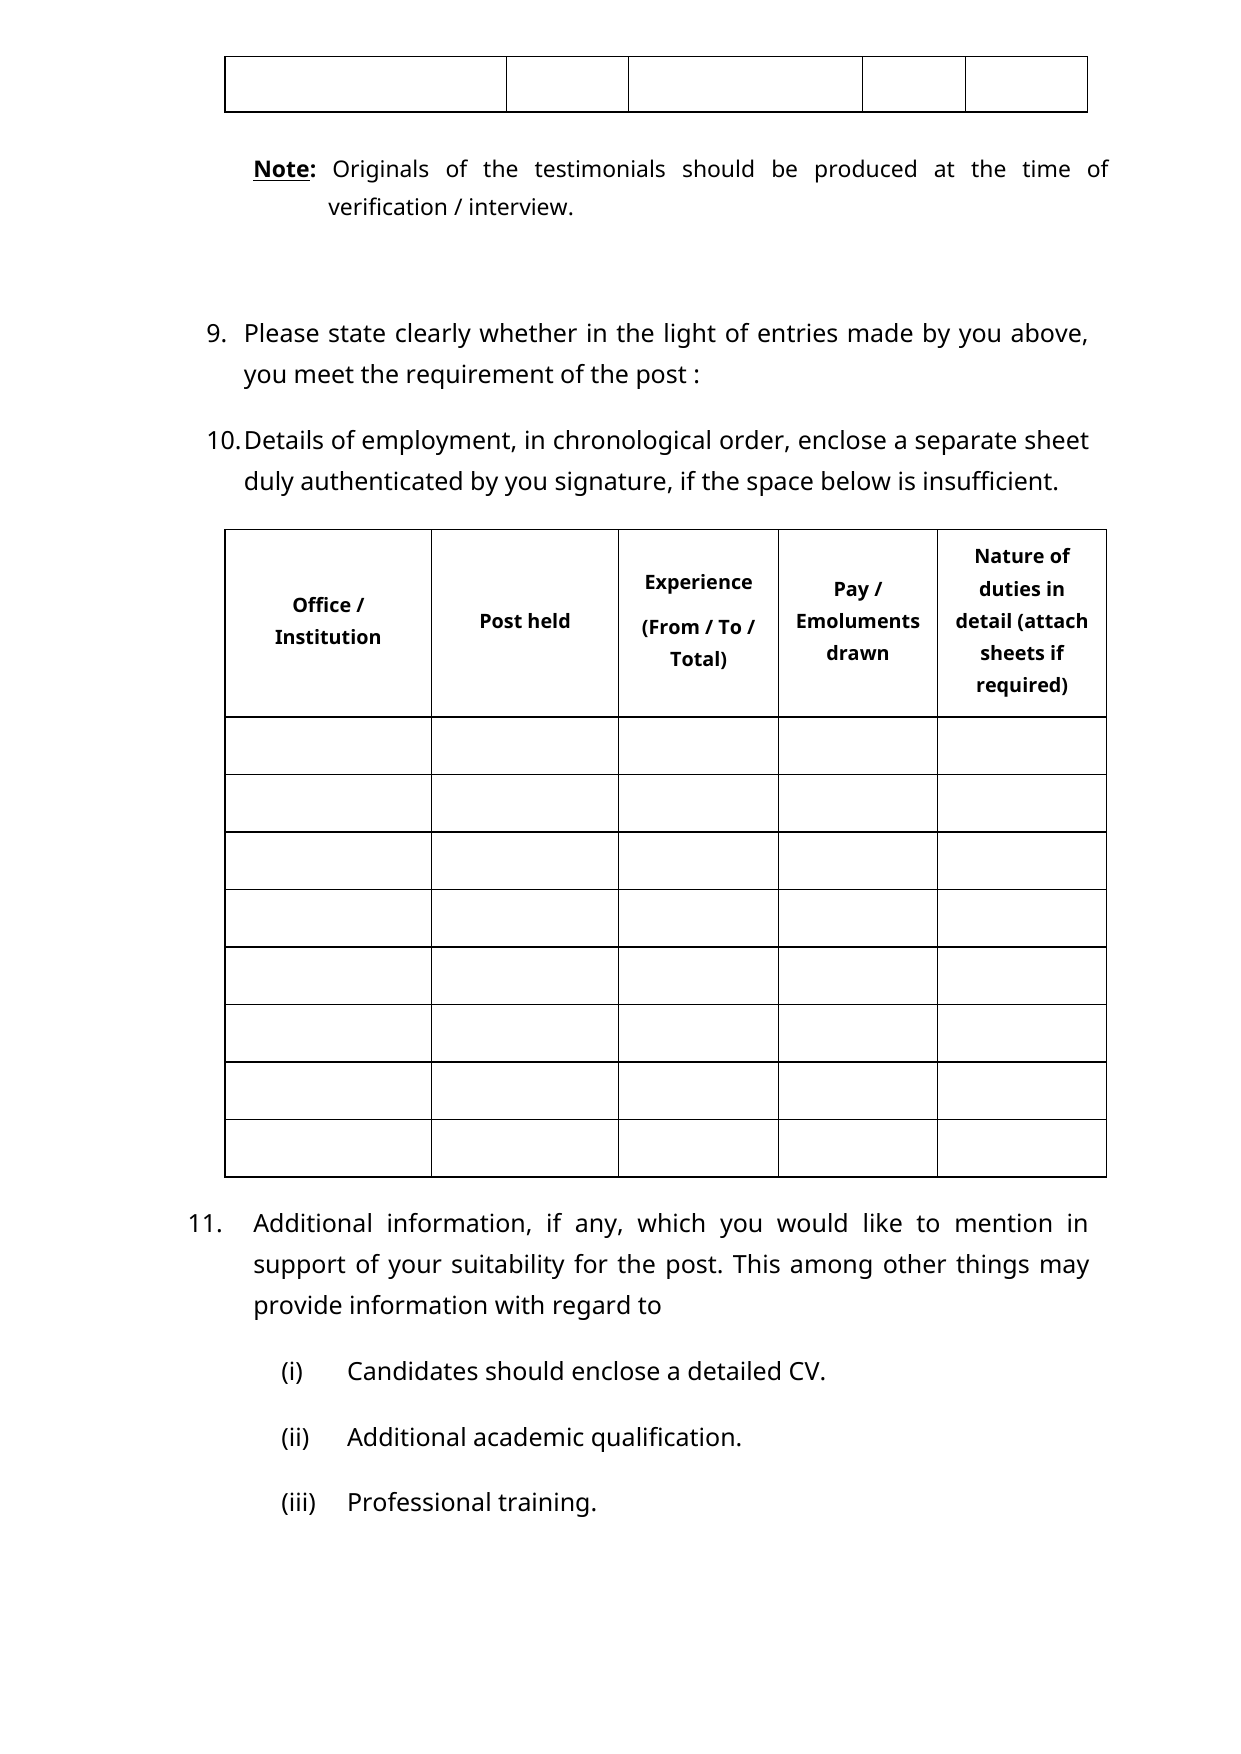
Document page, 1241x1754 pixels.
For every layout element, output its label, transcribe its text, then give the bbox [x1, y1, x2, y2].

table_cell [226, 1005, 431, 1061]
table_cell [938, 948, 1106, 1004]
list Additional academic qualification. [281, 1419, 1090, 1453]
table_cell [779, 775, 937, 831]
table_cell [226, 833, 431, 889]
table_cell [938, 1120, 1106, 1176]
table_cell [226, 57, 506, 111]
table_cell [226, 1063, 431, 1119]
table_cell [432, 775, 618, 831]
table_cell [938, 890, 1106, 946]
table_cell [226, 948, 431, 1004]
table_cell [432, 948, 618, 1004]
table_cell [619, 833, 778, 889]
table_cell [629, 57, 862, 111]
list Please state clearly whether in the light of entries made by you above, you meet the requirement of the post : [206, 316, 1090, 391]
table_header Office / Institution [226, 530, 431, 716]
table_cell [432, 1120, 618, 1176]
table_cell [779, 833, 937, 889]
table_cell [226, 890, 431, 946]
table_cell [863, 57, 965, 111]
table_cell [938, 775, 1106, 831]
table_cell [432, 1005, 618, 1061]
list Details of employment, in chronological order, enclose a separate sheet duly authenticated by you signature, if the space below is insufficient. [206, 422, 1090, 497]
table_cell [619, 775, 778, 831]
table_cell [938, 1005, 1106, 1061]
table_cell [619, 1005, 778, 1061]
table_header Experience (From / To / Total) [619, 530, 778, 716]
table_cell [619, 1063, 778, 1119]
list Professional training. [281, 1485, 1090, 1519]
table_cell [619, 948, 778, 1004]
table_cell [938, 833, 1106, 889]
table_header Nature of duties in detail (attach sheets if required) [938, 530, 1106, 716]
table_cell [507, 57, 628, 111]
list Additional information, if any, which you would like to mention in support of your suitability for the post. This among other things may provide information with regard to [187, 1206, 1090, 1322]
table_cell [779, 948, 937, 1004]
table_cell [779, 718, 937, 774]
table_cell [619, 890, 778, 946]
table_cell [432, 890, 618, 946]
table_header Pay / Emoluments drawn [779, 530, 937, 716]
table_cell [938, 1063, 1106, 1119]
table_cell [938, 718, 1106, 774]
table_cell [619, 718, 778, 774]
table_cell [226, 718, 431, 774]
table_cell [432, 718, 618, 774]
table_cell [226, 775, 431, 831]
table_cell [779, 1063, 937, 1119]
table_cell [779, 1005, 937, 1061]
table_cell [226, 1120, 431, 1176]
table_header Post held [432, 530, 618, 716]
text Note: Originals of the testimonials should be produced at the time of verification / interview. [253, 153, 1110, 222]
table_cell [619, 1120, 778, 1176]
table_cell [432, 1063, 618, 1119]
list Candidates should enclose a detailed CV. [281, 1353, 1090, 1387]
table_cell [432, 833, 618, 889]
table_cell [966, 57, 1087, 111]
table_cell [779, 890, 937, 946]
table_cell [779, 1120, 937, 1176]
